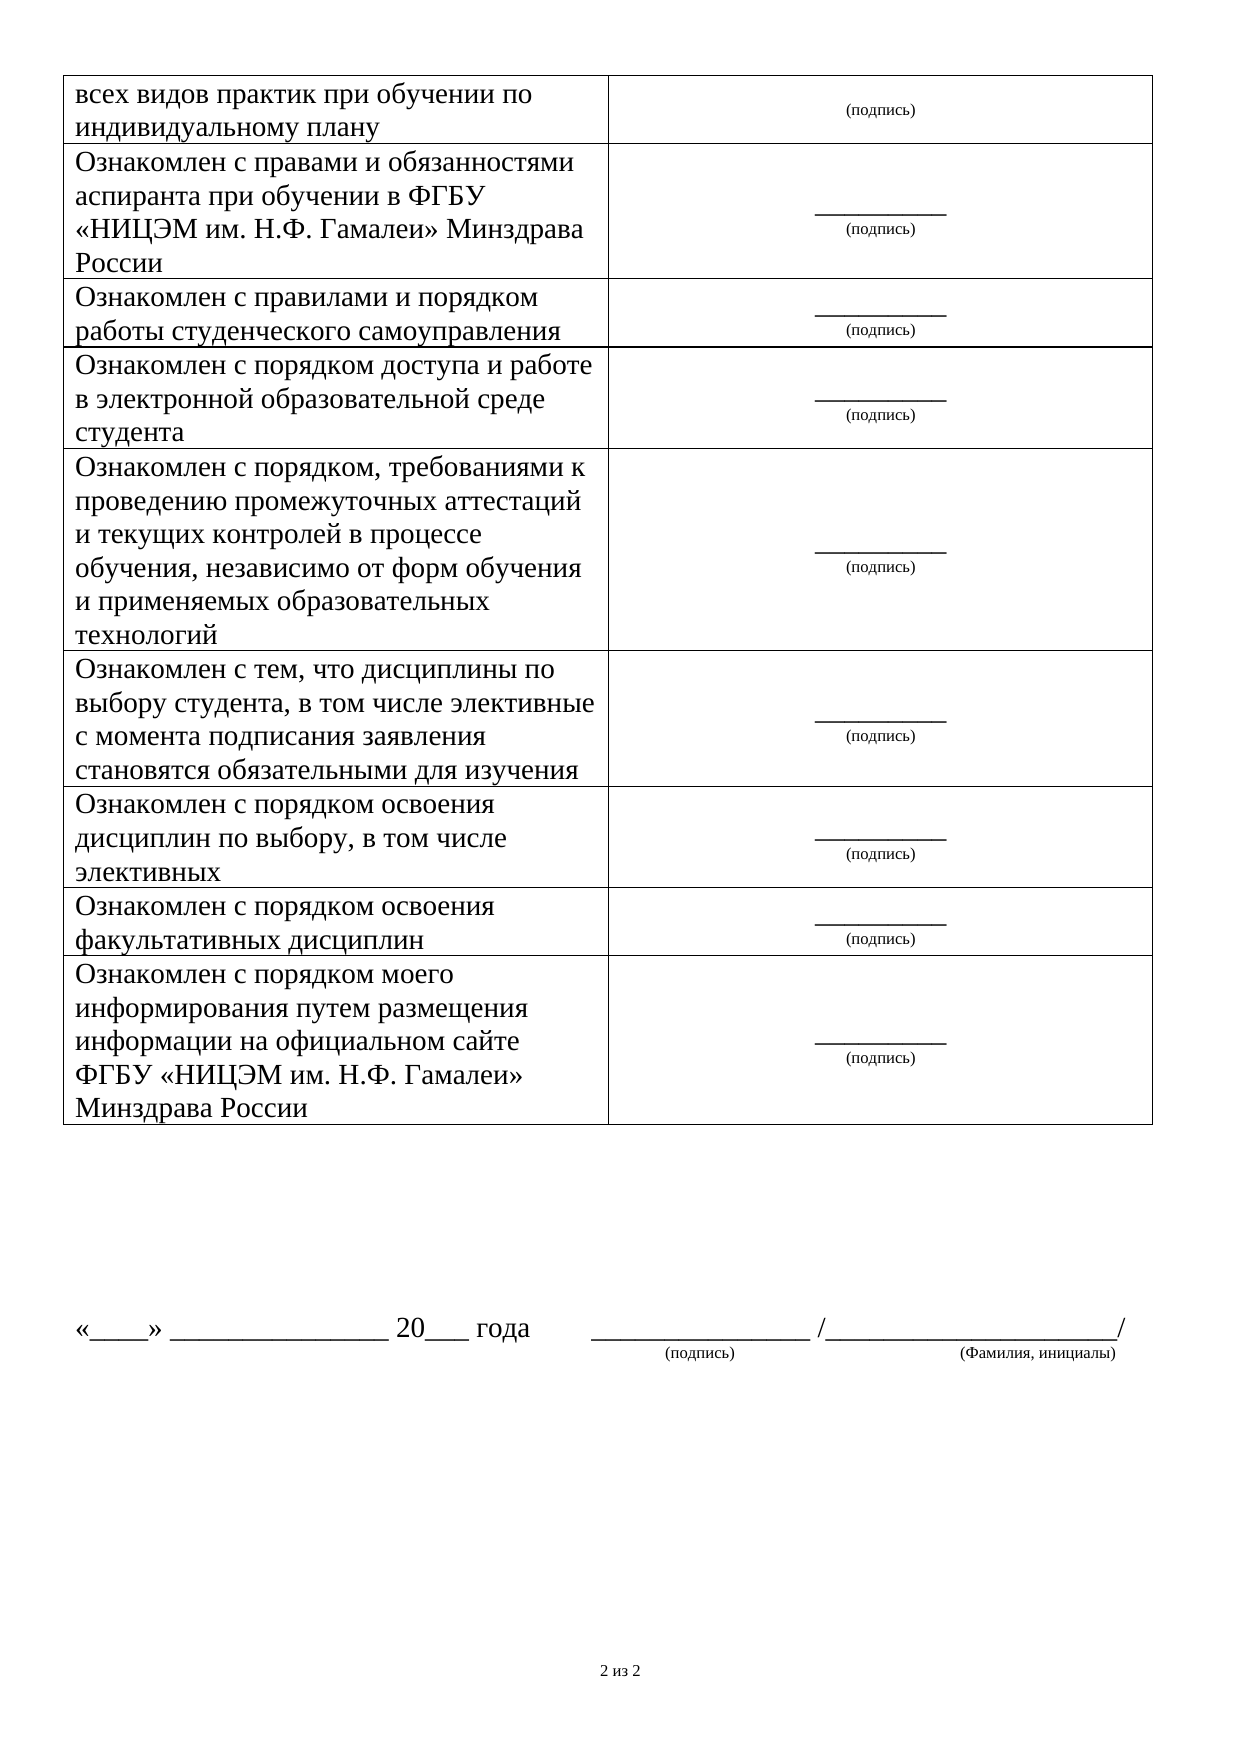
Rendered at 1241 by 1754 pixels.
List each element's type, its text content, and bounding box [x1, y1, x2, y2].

table_cell Ознакомлен с порядком освоения факультативных дисциплин [64, 888, 608, 955]
table_cell Ознакомлен с порядком доступа и работе в электронной образовательной среде студента [64, 348, 608, 448]
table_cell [64, 76, 608, 143]
table_cell _________ (подпись) [609, 279, 1152, 346]
table_cell Ознакомлен с порядком моего информирования путем размещения информации на официальном сайте ФГБУ «НИЦЭМ им. Н.Ф. Гамалеи» Минздрава России [64, 956, 608, 1124]
table_cell _________ (подпись) [609, 651, 1152, 786]
table_cell _________ (подпись) [609, 348, 1152, 448]
table_cell _________ (подпись) [609, 956, 1152, 1124]
table_cell Ознакомлен с правами и обязанностями аспиранта при обучении в ФГБУ «НИЦЭМ им. Н.Ф. Гамалеи» Минздрава России [64, 144, 608, 278]
table_cell _________ (подпись) [609, 449, 1152, 650]
text (подпись) (Фамилия, инициалы) [591, 1343, 1165, 1362]
table_cell _________ (подпись) [609, 76, 1152, 143]
table_cell Ознакомлен с правилами и порядком работы студенческого самоуправления [64, 279, 608, 346]
table_cell _________ (подпись) [609, 144, 1152, 278]
table_cell _________ (подпись) [609, 888, 1152, 955]
table_cell Ознакомлен с порядком, требованиями к проведению промежуточных аттестаций и текущих контролей в процессе обучения, независимо от форм обучения и применяемых образовательных технологий [64, 449, 608, 650]
table_cell Ознакомлен с порядком освоения дисциплин по выбору, в том числе элективных [64, 787, 608, 887]
table_cell _________ (подпись) [609, 787, 1152, 887]
table_cell Ознакомлен с тем, что дисциплины по выбору студента, в том числе элективные с момента подписания заявления становятся обязательными для изучения [64, 651, 608, 786]
text «____» _______________ 20___ года _______________ /____________________/ [75, 1310, 1165, 1343]
